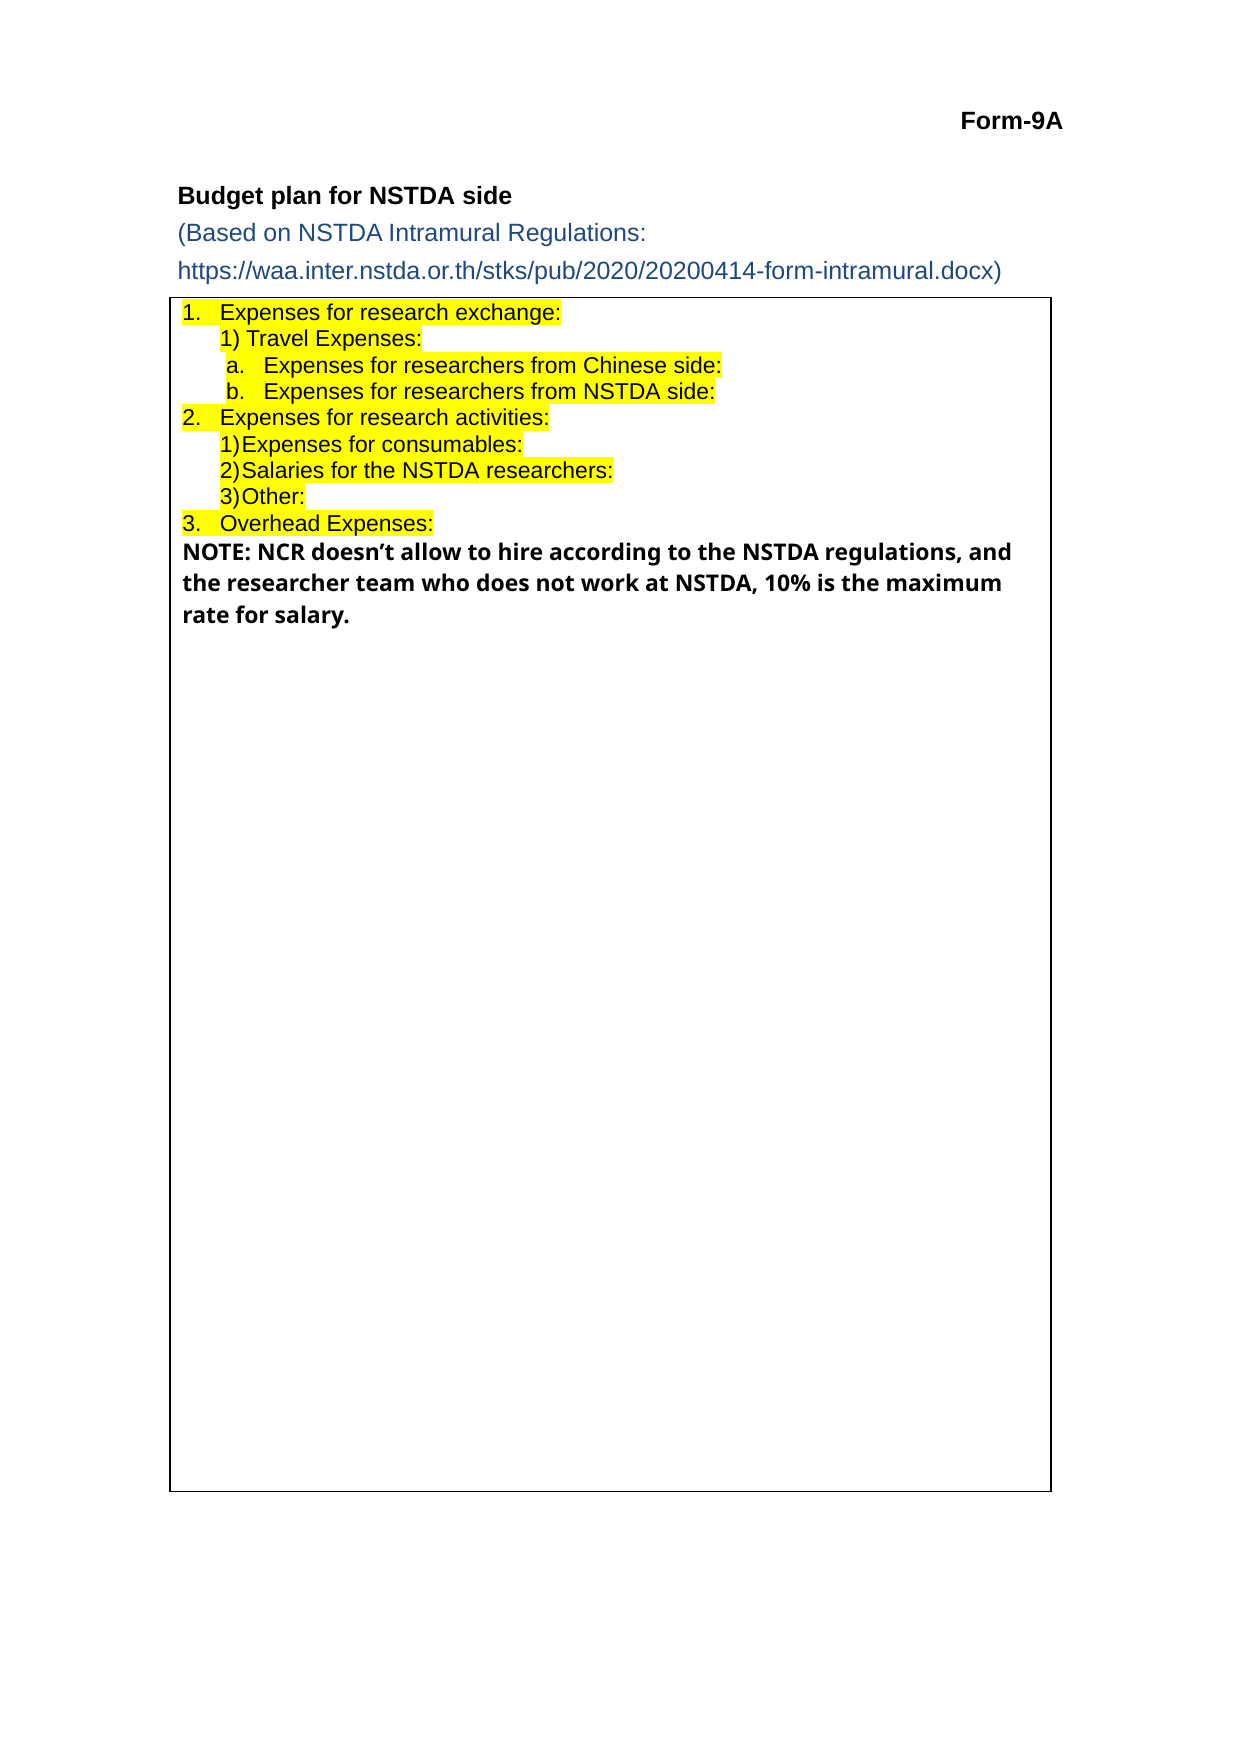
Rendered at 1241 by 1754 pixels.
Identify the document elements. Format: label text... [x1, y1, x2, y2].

list Form-9A [177, 101, 1063, 139]
text (Based on NSTDA Intramural Regulations: https://waa.inter.nstda.or.th/stks/pub/2020/20200414-form-intramural.docx) [177, 214, 1063, 289]
text Budget plan for NSTDA side [177, 176, 1063, 214]
